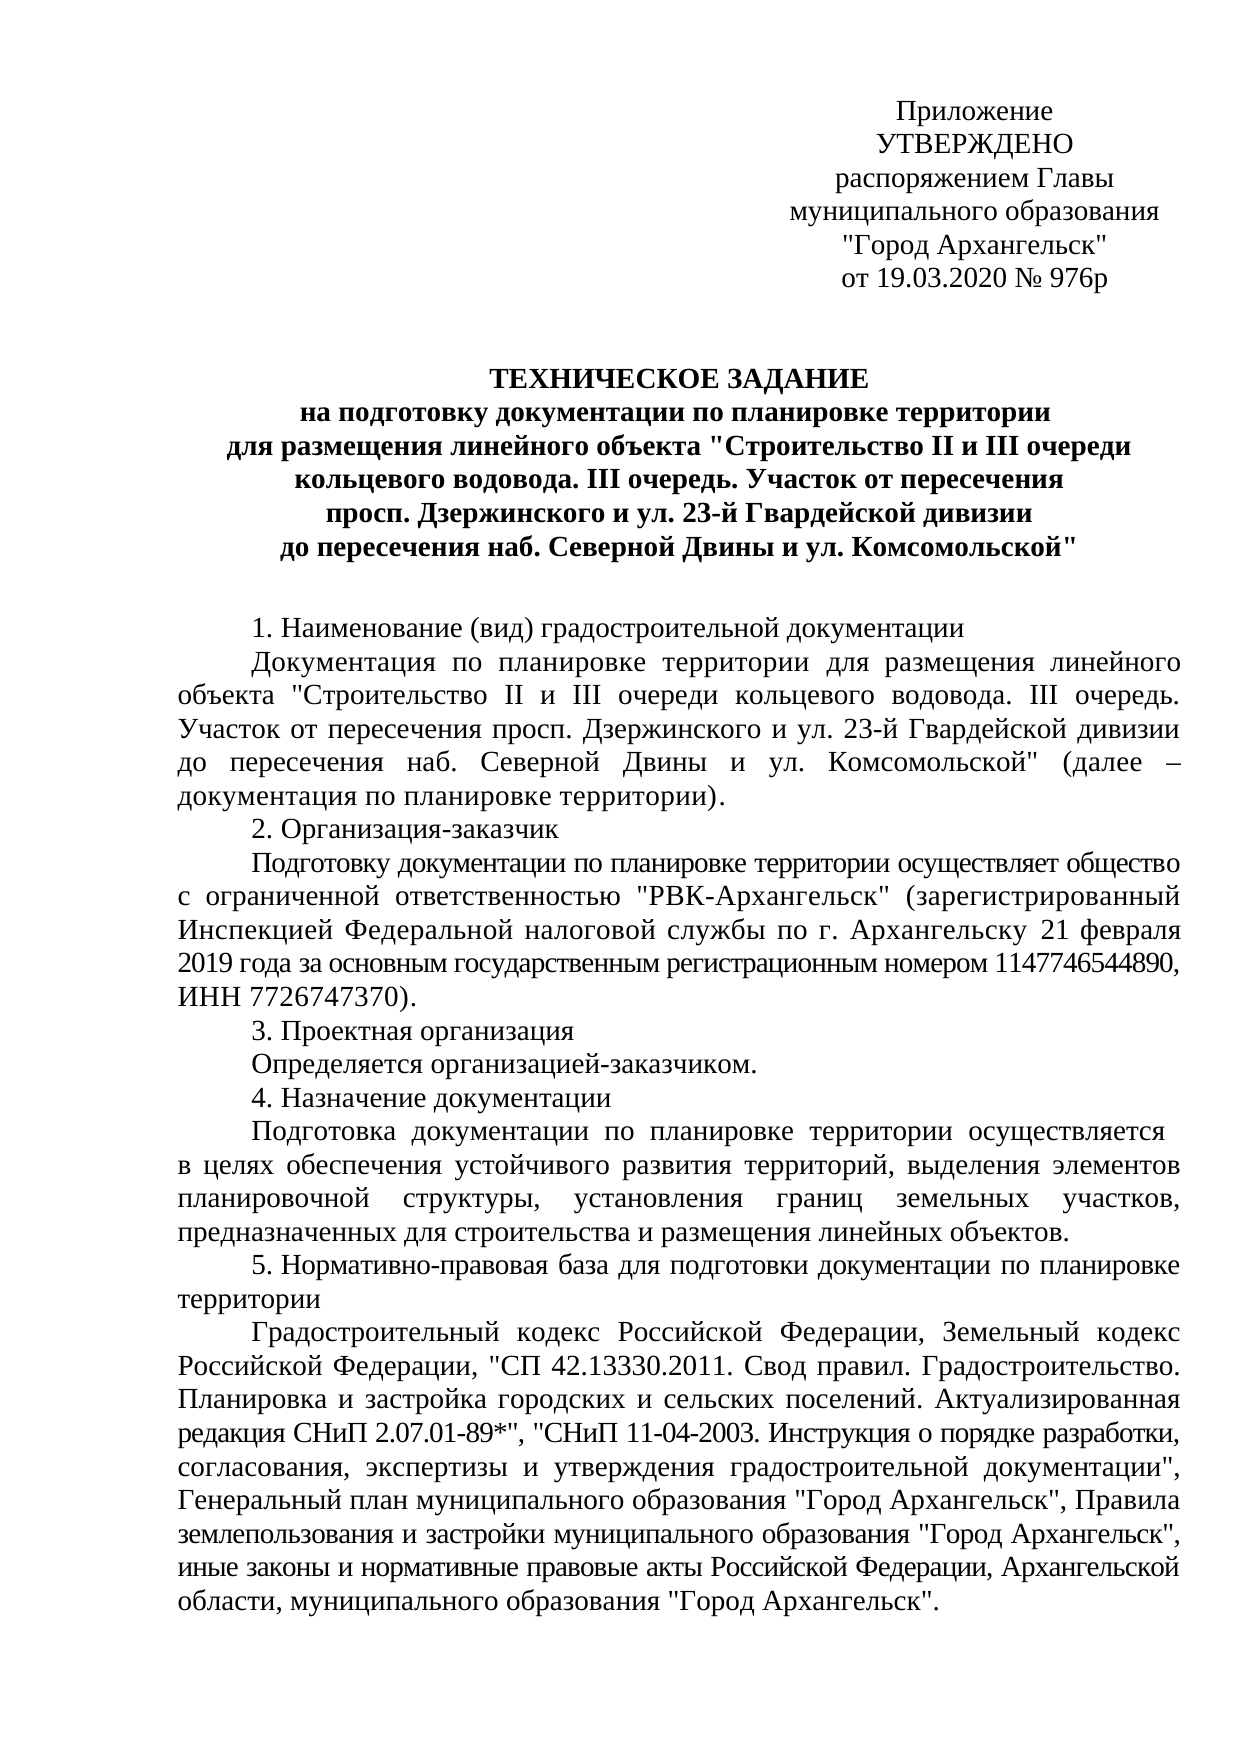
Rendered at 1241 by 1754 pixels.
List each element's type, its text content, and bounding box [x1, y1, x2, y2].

list Назначение документации [177, 1080, 1181, 1113]
text Подготовку документации по планировке территории осуществляет общество с ограниченной ответственностью "РВК-Архангельск" (зарегистрированный Инспекцией Федеральной налоговой службы по г. Архангельску 21 февраля 2019 года за основным государственным регистрационным номером 1147746544890, ИНН 7726747370). [177, 845, 1181, 1013]
list Наименование (вид) градостроительной документации [177, 610, 1181, 644]
text до пересечения наб. Северной Двины и ул. Комсомольской" [177, 529, 1181, 562]
list Проектная организация [177, 1013, 1181, 1046]
text Приложение [768, 93, 1181, 126]
text УТВЕРЖДЕНО [768, 126, 1181, 160]
text просп. Дзержинского и ул. 23-й Гвардейской дивизии [177, 495, 1181, 529]
text распоряжением Главы [768, 160, 1181, 193]
text от 19.03.2020 № 976р [768, 260, 1181, 294]
text Подготовка документации по планировке территории осуществляется в целях обеспечения устойчивого развития территорий, выделения элементов планировочной структуры, установления границ земельных участков, предназначенных для строительства и размещения линейных объектов. [177, 1113, 1181, 1247]
text Документация по планировке территории для размещения линейного объекта "Строительство II и III очереди кольцевого водовода. III очередь. Участок от пересечения просп. Дзержинского и ул. 23-й Гвардейской дивизии до пересечения наб. Северной Двины и ул. Комсомольской" (далее – документация по планировке территории). [177, 644, 1181, 811]
text на подготовку документации по планировке территории для размещения линейного объекта "Строительство II и III очереди кольцевого водовода. III очередь. Участок от пересечения [177, 394, 1181, 495]
text Определяется организацией-заказчиком. [177, 1046, 1181, 1080]
text ТЕХНИЧЕСКОЕ ЗАДАНИЕ [177, 361, 1181, 394]
text Градостроительный кодекс Российской Федерации, Земельный кодекс Российской Федерации, "СП 42.13330.2011. Свод правил. Градостроительство. Планировка и застройка городских и сельских поселений. Актуализированная редакция СНиП 2.07.01-89*", "СНиП 11-04-2003. Инструкция о порядке разработки, согласования, экспертизы и утверждения градостроительной документации", Генеральный план муниципального образования "Город Архангельск", Правила землепользования и застройки муниципального образования "Город Архангельск", иные законы и нормативные правовые акты Российской Федерации, Архангельской области, муниципального образования "Город Архангельск". [177, 1314, 1181, 1616]
list Нормативно-правовая база для подготовки документации по планировке территории [177, 1247, 1181, 1314]
list Организация-заказчик [177, 811, 1181, 845]
text "Город Архангельск" [768, 227, 1181, 260]
text муниципального образования [768, 193, 1181, 227]
